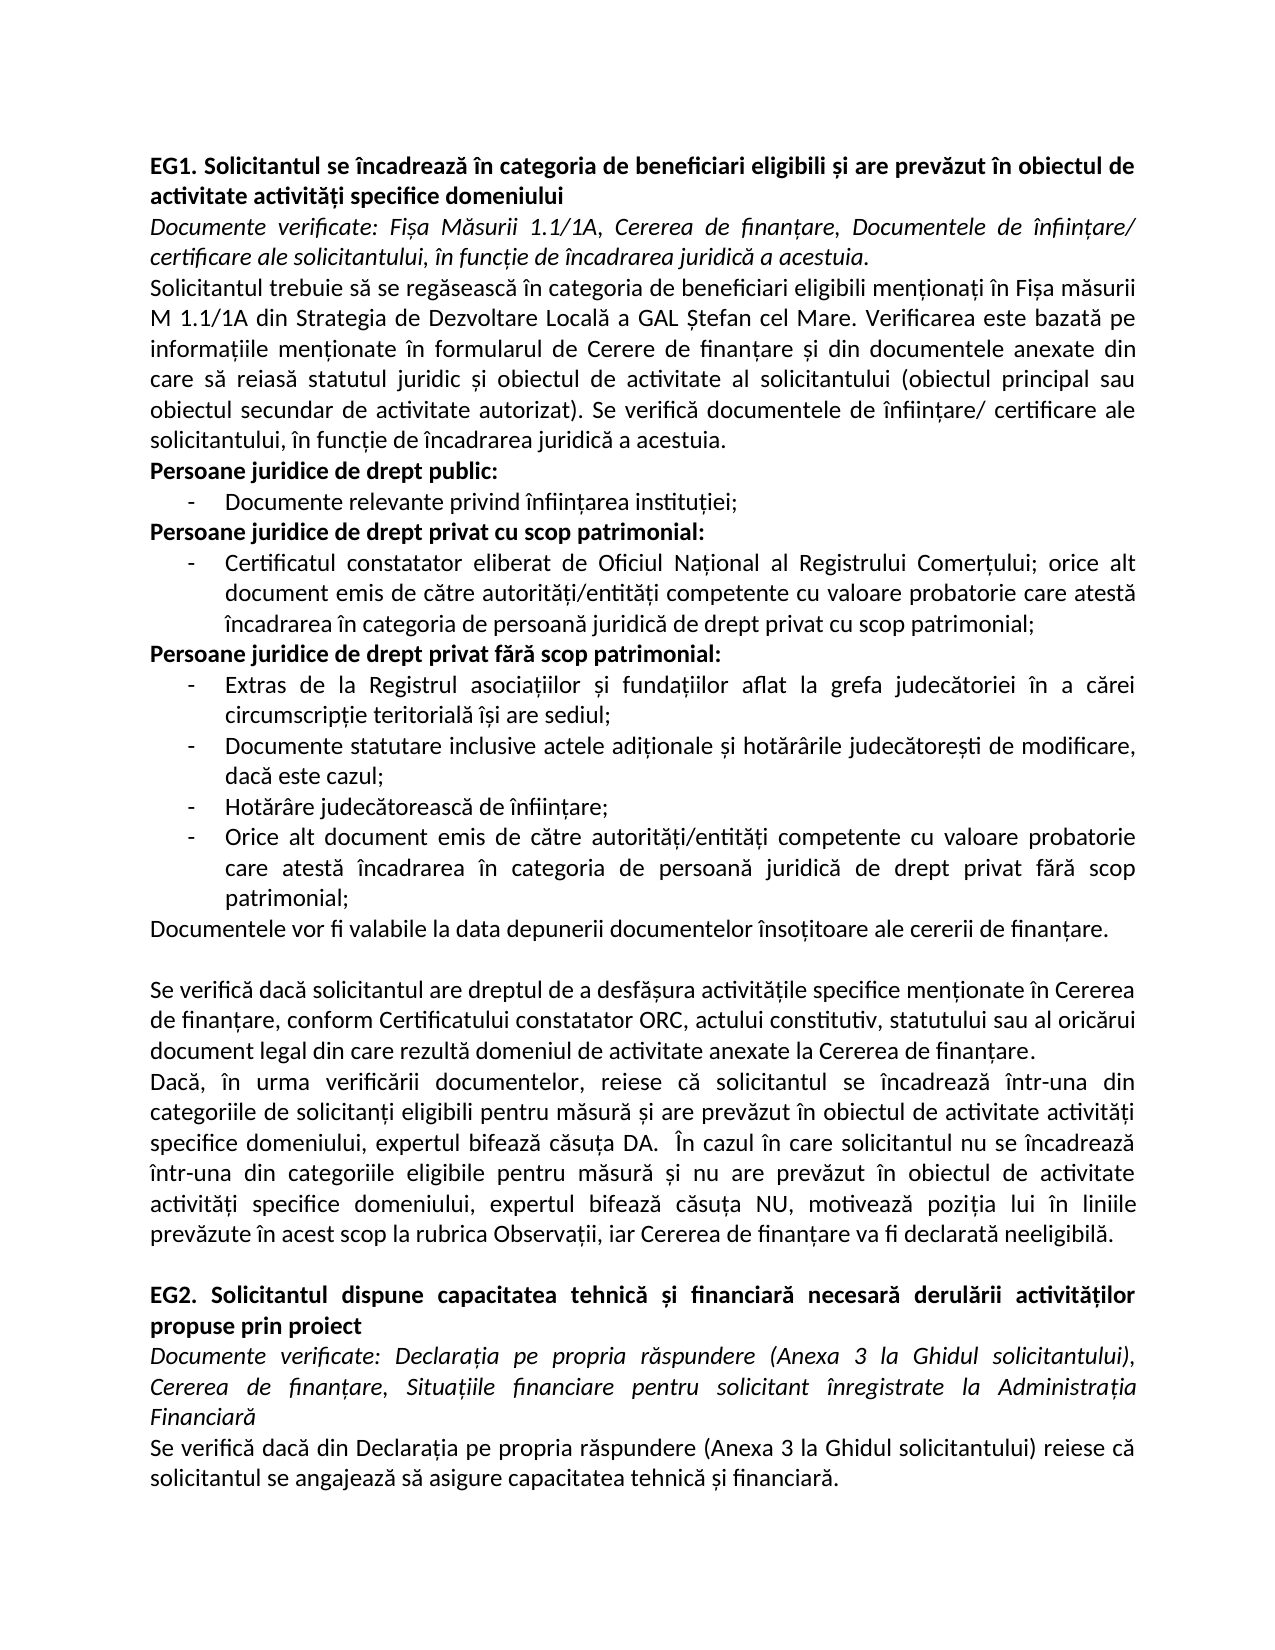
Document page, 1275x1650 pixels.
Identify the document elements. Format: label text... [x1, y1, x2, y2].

text Documentele vor fi valabile la data depunerii documentelor însoțitoare ale cererii de finanțare. [150, 913, 1137, 943]
list Hotărâre judecătorească de înființare; [187, 791, 1137, 821]
text EG1. Solicitantul se încadrează în categoria de beneficiari eligibili și are prevăzut în obiectul de activitate activități specifice domeniului [150, 150, 1137, 211]
text Persoane juridice de drept privat fără scop patrimonial: [150, 638, 1137, 669]
list Extras de la Registrul asociațiilor și fundațiilor aflat la grefa judecătoriei în a cărei circumscripție teritorială își are sediul; [187, 669, 1137, 730]
text Dacă, în urma verificării documentelor, reiese că solicitantul se încadrează într-una din categoriile de solicitanți eligibili pentru măsură și are prevăzut în obiectul de activitate activități specifice domeniului, expertul bifează căsuța DA. În cazul în care solicitantul nu se încadrează într-una din categoriile eligibile pentru măsură și nu are prevăzut în obiectul de activitate activități specifice domeniului, expertul bifează căsuța NU, motivează poziţia lui în liniile prevăzute în acest scop la rubrica Observații, iar Cererea de finanțare va fi declarată neeligibilă. [150, 1066, 1137, 1249]
text Persoane juridice de drept privat cu scop patrimonial: [150, 516, 1137, 547]
text Documente verificate: Fișa Măsurii 1.1/1A, Cererea de finanțare, Documentele de înființare/ certificare ale solicitantului, în funcție de încadrarea juridică a acestuia. [150, 211, 1137, 272]
list Documente relevante privind înființarea instituției; [187, 486, 1137, 516]
text Se verifică dacă solicitantul are dreptul de a desfășura activitățile specifice menționate în Cererea de finanțare, conform Certificatului constatator ORC, actului constitutiv, statutului sau al oricărui document legal din care rezultă domeniul de activitate anexate la Cererea de finanțare. [150, 974, 1137, 1066]
text Persoane juridice de drept public: [150, 455, 1137, 486]
list Documente statutare inclusive actele adiționale și hotărârile judecătorești de modificare, dacă este cazul; [187, 730, 1137, 791]
text Se verifică dacă din Declarația pe propria răspundere (Anexa 3 la Ghidul solicitantului) reiese că solicitantul se angajează să asigure capacitatea tehnică și financiară. [150, 1432, 1137, 1493]
text EG2. Solicitantul dispune capacitatea tehnică și financiară necesară derulării activităților propuse prin proiect [150, 1279, 1137, 1340]
list Certificatul constatator eliberat de Oficiul Național al Registrului Comerțului; orice alt document emis de către autorități/entități competente cu valoare probatorie care atestă încadrarea în categoria de persoană juridică de drept privat cu scop patrimonial; [187, 547, 1137, 638]
list Orice alt document emis de către autorități/entități competente cu valoare probatorie care atestă încadrarea în categoria de persoană juridică de drept privat fără scop patrimonial; [187, 821, 1137, 913]
text Solicitantul trebuie să se regăsească în categoria de beneficiari eligibili menționați în Fișa măsurii M 1.1/1A din Strategia de Dezvoltare Locală a GAL Ștefan cel Mare. Verificarea este bazată pe informaţiile menţionate în formularul de Cerere de finanţare şi din documentele anexate din care să reiasă statutul juridic și obiectul de activitate al solicitantului (obiectul principal sau obiectul secundar de activitate autorizat). Se verifică documentele de înființare/ certificare ale solicitantului, în funcție de încadrarea juridică a acestuia. [150, 272, 1137, 455]
text Documente verificate: Declarația pe propria răspundere (Anexa 3 la Ghidul solicitantului), Cererea de finanțare, Situaţiile financiare pentru solicitant înregistrate la Administraţia Financiară [150, 1340, 1137, 1432]
